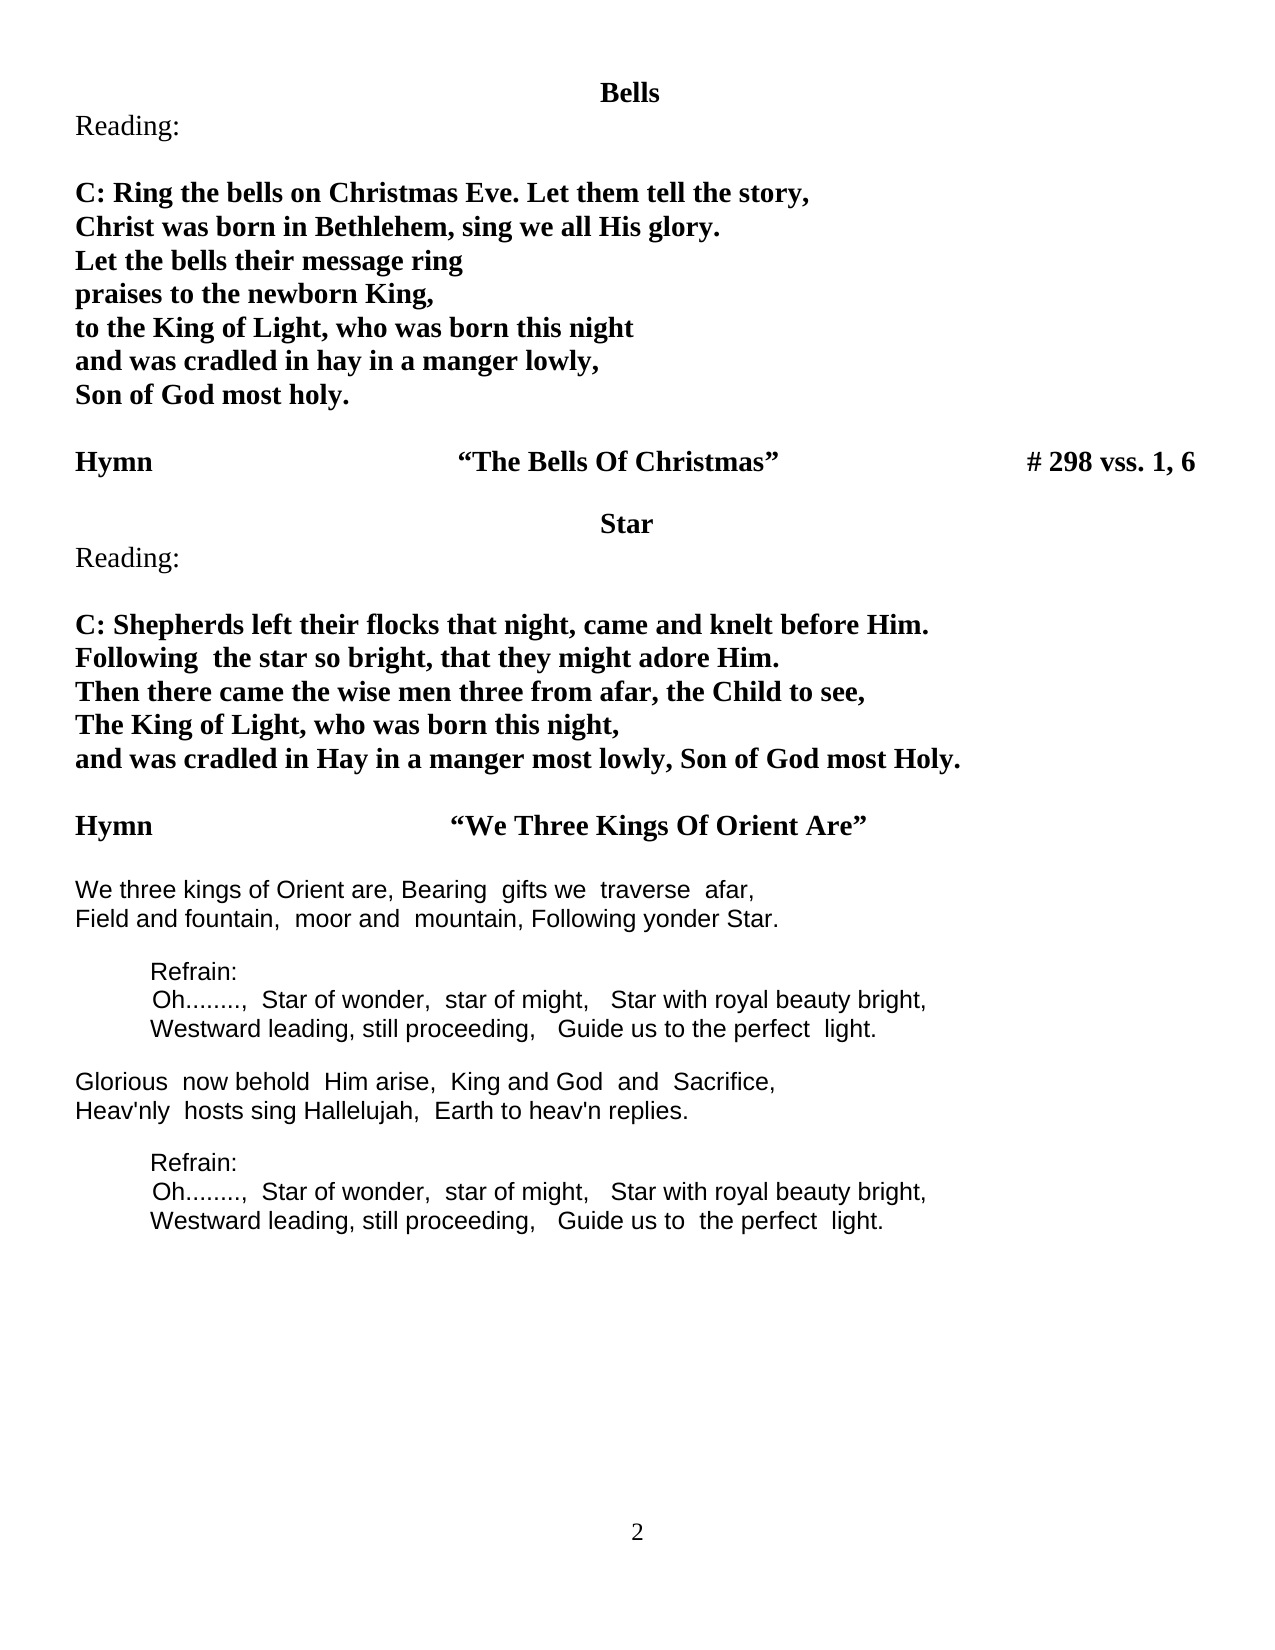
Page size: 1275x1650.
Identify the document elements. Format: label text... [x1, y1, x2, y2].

text Field and fountain, moor and mountain, Following yonder Star. [75, 904, 1200, 933]
text The King of Light, who was born this night, [75, 707, 1200, 741]
text Son of God most holy. [75, 377, 1200, 410]
text Refrain: [75, 1148, 1200, 1177]
text to the King of Light, who was born this night [75, 310, 1200, 343]
text We three kings of Orient are, Bearing gifts we traverse afar, [75, 875, 1200, 904]
text and was cradled in Hay in a manger most lowly, Son of God most Holy. [75, 741, 1200, 774]
text praises to the newborn King, [75, 276, 1200, 310]
text Bells [75, 75, 1200, 108]
text Glorious now behold Him arise, King and God and Sacrifice, [75, 1067, 1200, 1096]
text Oh........, Star of wonder, star of might, Star with royal beauty bright, [75, 985, 1200, 1014]
text Then there came the wise men three from afar, the Child to see, [75, 674, 1200, 707]
text Reading: [75, 540, 1200, 573]
text Let the bells their message ring [75, 243, 1200, 276]
text Star [525, 506, 1200, 540]
text C: Shepherds left their flocks that night, came and knelt before Him. [75, 607, 1200, 640]
text Westward leading, still proceeding, Guide us to the perfect light. [75, 1206, 1200, 1234]
text and was cradled in hay in a manger lowly, [75, 343, 1200, 377]
text Christ was born in Bethlehem, sing we all His glory. [75, 209, 1200, 243]
text Hymn “We Three Kings Of Orient Are” [75, 808, 1200, 842]
text Heav'nly hosts sing Hallelujah, Earth to heav'n replies. [75, 1096, 1200, 1124]
text Reading: [75, 108, 1200, 142]
text C: Ring the bells on Christmas Eve. Let them tell the story, [75, 176, 1200, 209]
text Westward leading, still proceeding, Guide us to the perfect light. [75, 1014, 1200, 1043]
text Refrain: [75, 957, 1200, 985]
text Hymn “The Bells Of Christmas” # 298 vss. 1, 6 [75, 444, 472, 477]
text Oh........, Star of wonder, star of might, Star with royal beauty bright, [75, 1177, 1200, 1206]
text Following the star so bright, that they might adore Him. [75, 640, 1200, 674]
text Hymn “The Bells Of Christmas” # 298 vss. 1, 6 [764, 444, 1200, 477]
